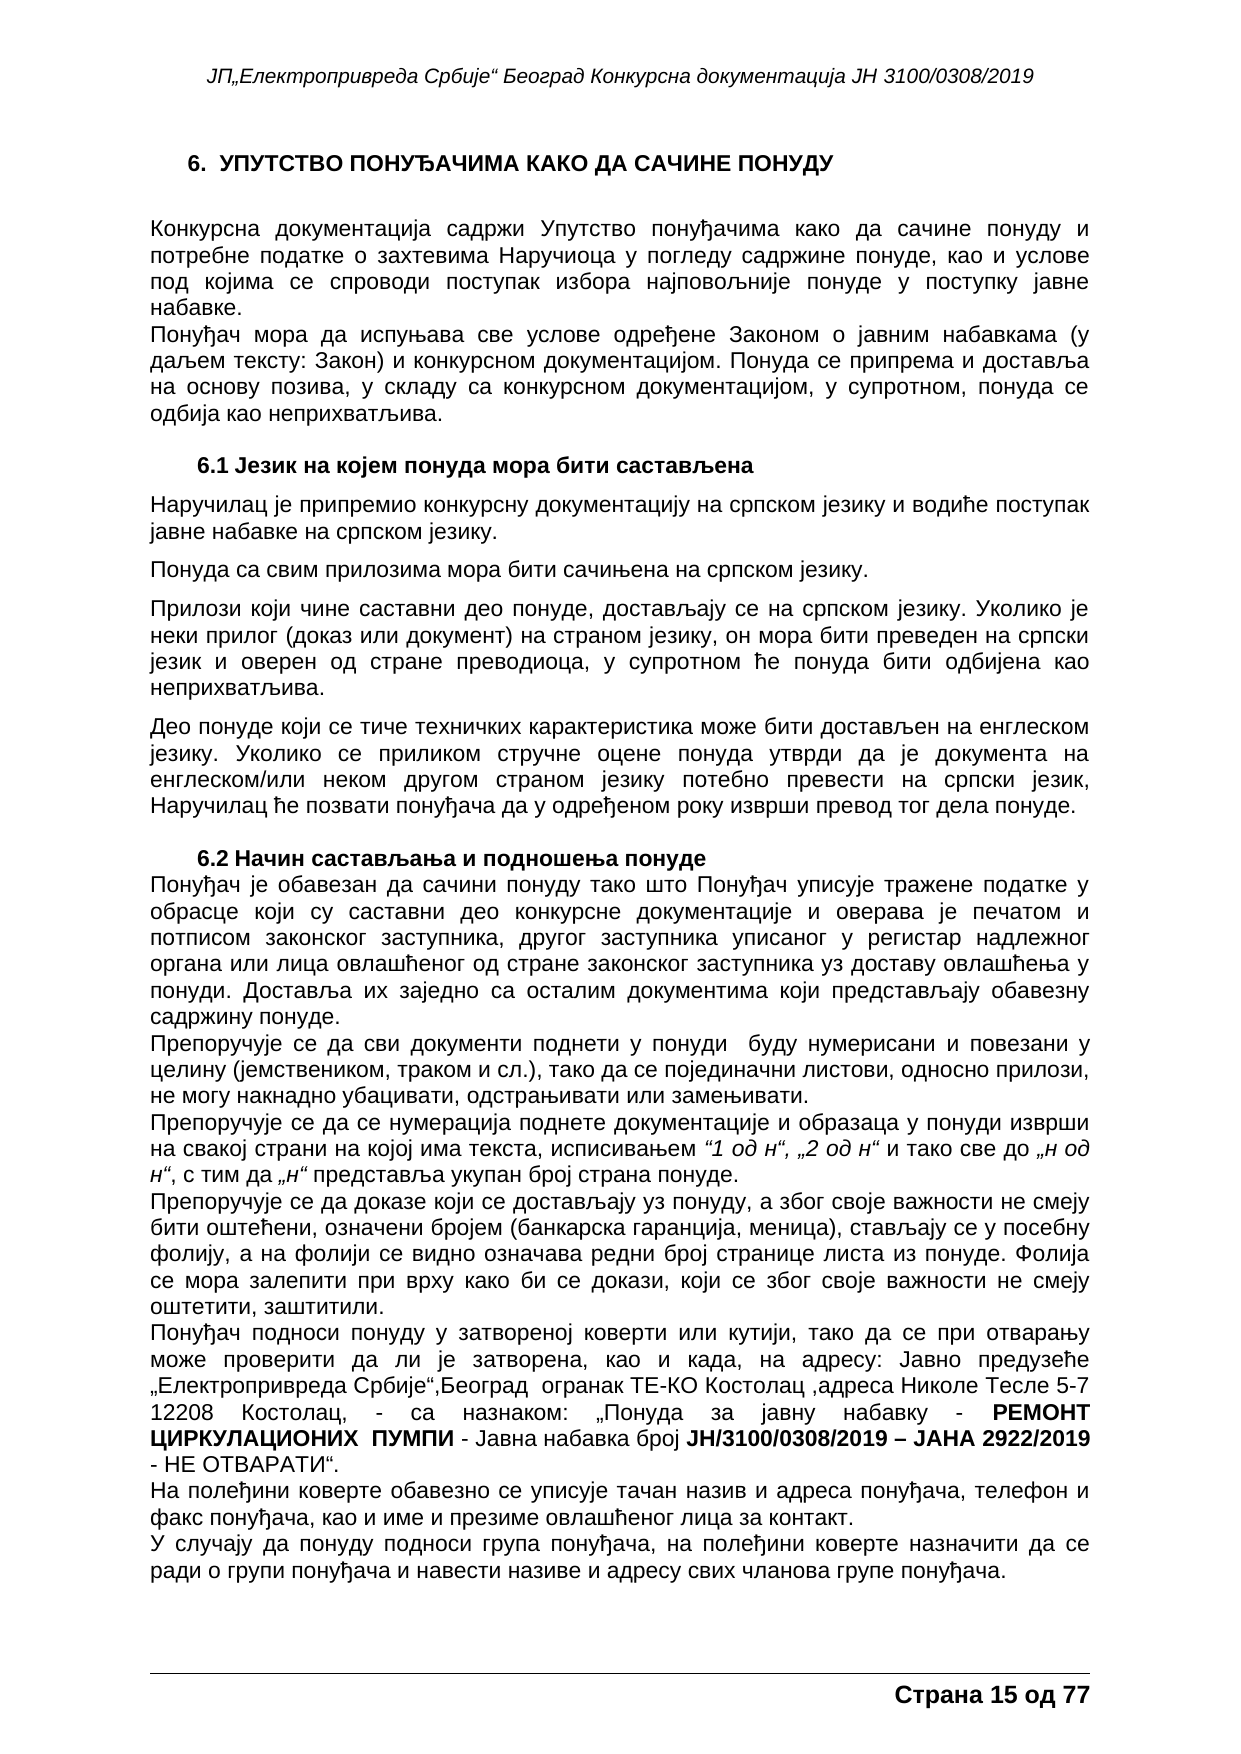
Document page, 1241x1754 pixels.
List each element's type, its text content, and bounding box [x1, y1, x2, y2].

text Наручилац је припремио конкурсну документацију на српском језику и водиће поступак јавне набавке на српском језику. [150, 491, 1090, 544]
text Препоручује се да доказе који се достављају уз понуду, а због своје важности не смеју бити оштећени, означени бројем (банкарска гаранција, меница), стављају се у посебну фолију, а на фолији се видно означава редни број странице листа из понуде. Фолија се мора залепити при врху како би се докази, који се због своје важности не смеју оштетити, заштитили. [150, 1188, 1090, 1319]
text Понуђач подноси понуду у затвореној коверти или кутији, тако да се при отварању може проверити да ли је затворена, као и када, на адресу: Јавно предузеће „Електропривреда Србије“,Београд огранак ТЕ-КО Костолац ,адреса Николе Тесле 5-7 12208 Костолац, - са назнаком: „Понуда за јавну набавку - РЕМОНТ ЦИРКУЛАЦИОНИХ ПУМПИ - Јавна набавка број ЈН/3100/0308/2019 – ЈАНА 2922/2019 - НЕ ОТВАРАТИ“. [150, 1319, 1090, 1477]
text Понуђач је обавезан да сачини понуду тако што Понуђач уписује тражене податке у обрасце који су саставни део конкурсне документације и оверава је печатом и потписом законског заступника, другог заступника уписаног у регистар надлежног органа или лица овлашћеног од стране законског заступника уз доставу овлашћења у понуди. Доставља их заједно са осталим документима који представљају обавезну садржину понуде. [150, 871, 1090, 1029]
text На полеђини коверте обавезно се уписује тачан назив и адреса понуђача, телефон и факс понуђача, као и име и презиме овлашћеног лица за контакт. [150, 1477, 1090, 1530]
list Језик на којем понуда мора бити састављена [197, 452, 1090, 479]
text Део понуде који се тиче техничких карактеристика може бити достављен на енглеском језику. Уколико се приликом стручне оцене понуда утврди да је документа на енглеском/или неком другом страном језику потебно превести на српски језик, Наручилац ће позвати понуђача да у одређеном року изврши превод тог дела понуде. [150, 713, 1090, 819]
text Препоручује се да сви документи поднети у понуди буду нумерисани и повезани у целину (јемствеником, траком и сл.), тако да се појединачни листови, односно прилози, не могу накнадно убацивати, одстрањивати или замењивати. [150, 1029, 1090, 1108]
text Конкурсна документација садржи Упутство понуђачима како да сачине понуду и потребне податке о захтевима Наручиоца у погледу садржине понуде, као и услове под којима се спроводи поступак избора најповољније понуде у поступку јавне набавке. [150, 215, 1090, 321]
text 6. УПУТСТВО ПОНУЂАЧИМА КАКО ДА САЧИНЕ ПОНУДУ [187, 150, 1090, 176]
text Понуда са свим прилозима мора бити сачињена на српском језику. [150, 556, 1090, 583]
text У случају да понуду подноси група понуђача, на полеђини коверте назначити да се ради о групи понуђача и навести називе и адресу свих чланова групе понуђача. [150, 1530, 1090, 1583]
text Прилози који чине саставни део понуде, достављају се на српском језику. Уколико је неки прилог (доказ или документ) на страном језику, он мора бити преведен на српски језик и оверен од стране преводиоца, у супротном ће понуда бити одбијена као неприхватљива. [150, 595, 1090, 701]
text Понуђач мора да испуњава све услове одређене Законом о јавним набавкама (у даљем тексту: Закон) и конкурсном документацијом. Понуда се припрема и доставља на основу позива, у складу са конкурсном документацијом, у супротном, понуда се одбија као неприхватљива. [150, 321, 1090, 426]
list Начин састављања и подношења понуде [197, 845, 1090, 871]
text Препоручује се да се нумерација поднете документације и образаца у понуди изврши на свакоj страни на којој има текста, исписивањем “1 од н“, „2 од н“ и тако све до „н од н“, с тим да „н“ представља укупан број страна понуде. [150, 1108, 1090, 1188]
